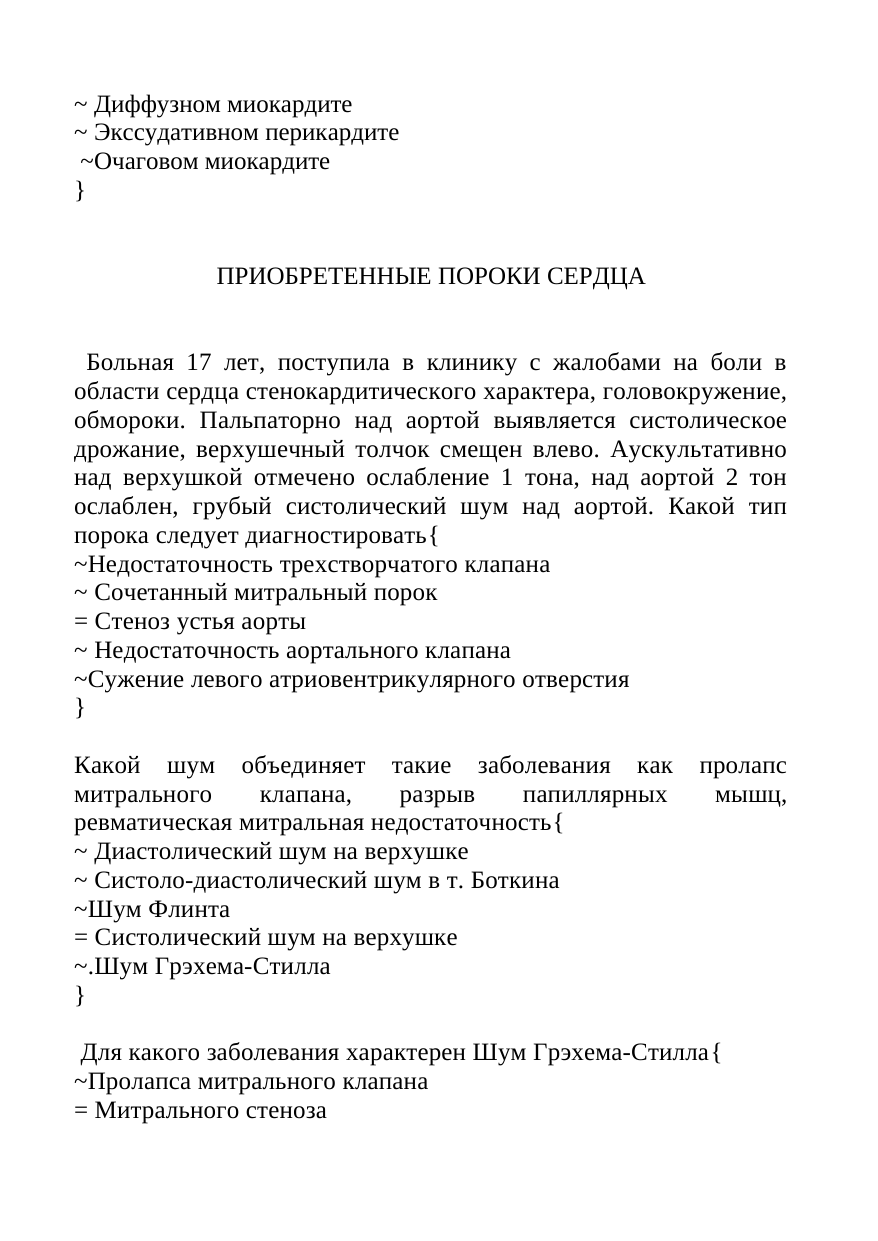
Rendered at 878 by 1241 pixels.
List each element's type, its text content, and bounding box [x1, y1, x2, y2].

text = Митрального стеноза [74, 1095, 788, 1124]
text ~Сужение левого атриовентрикулярного отверстия [74, 664, 788, 692]
text Какой шум объединяет такие заболевания как пролапс митрального клапана, разрыв папиллярных мышц, ревматическая митральная недостаточность{ [74, 750, 788, 836]
text } [74, 980, 788, 1009]
text ~ Недостаточность аортального клапана [74, 635, 788, 664]
text ~Пролапса митрального клапана [74, 1066, 788, 1095]
text ~.Шум Грэхема-Стилла [74, 951, 788, 980]
text ~ Систоло-диастолический шум в т. Боткина [74, 865, 788, 894]
text = Систолический шум на верхушке [74, 922, 788, 951]
text } [74, 175, 788, 204]
text ~Шум Флинта [74, 894, 788, 922]
text Для какого заболевания характерен Шум Грэхема-Стилла{ [74, 1037, 788, 1066]
text ~ Экссудативном перикардите [74, 117, 788, 146]
text ~Недостаточность трехстворчатого клапана [74, 549, 788, 577]
subtitle Приобретенные пороки сердца [74, 261, 788, 290]
text ~ Диффузном миокардите [74, 89, 788, 117]
text ~ Диастолический шум на верхушке [74, 836, 788, 865]
text = Стеноз устья аорты [74, 606, 788, 635]
text ~ Сочетанный митральный порок [74, 577, 788, 606]
text ~Очаговом миокардите [74, 146, 788, 175]
text Больная 17 лет, поступила в клинику с жалобами на боли в области сердца стенокардитического характера, головокружение, обмороки. Пальпаторно над аортой выявляется систолическое дрожание, верхушечный толчок смещен влево. Аускультативно над верхушкой отмечено ослабление 1 тона, над аортой 2 тон ослаблен, грубый систолический шум над аортой. Какой тип порока следует диагностировать{ [74, 347, 788, 549]
text } [74, 692, 788, 721]
